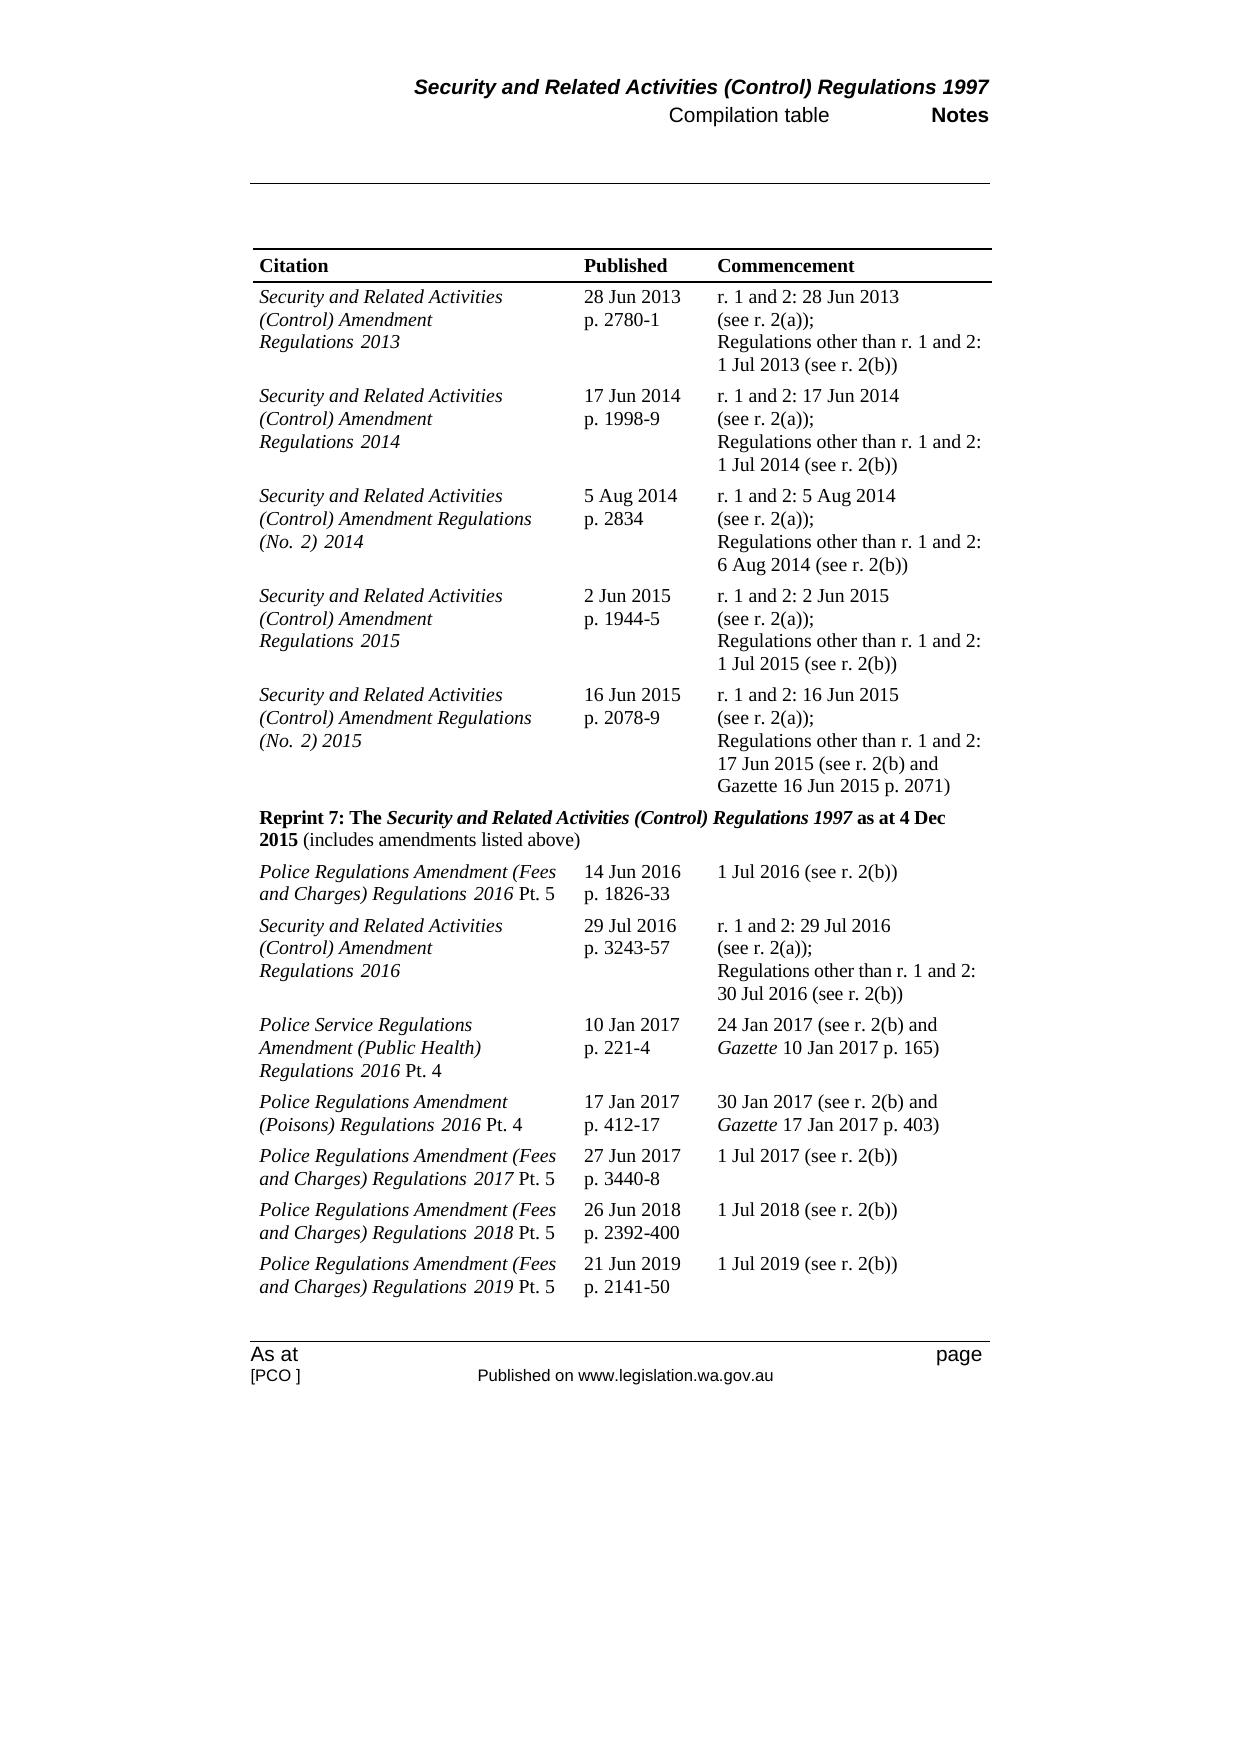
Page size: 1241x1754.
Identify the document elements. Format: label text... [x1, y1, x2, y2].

table_cell 17 Jan 2017 p. 412-17 [578, 1086, 711, 1140]
table_cell 29 Jul 2016 p. 3243-57 [578, 909, 711, 1009]
table_cell 14 Jun 2016 p. 1826-33 [578, 855, 711, 909]
table_cell r. 1 and 2: 2 Jun 2015 (see r. 2(a)); Regulations other than r. 1 and 2: 1 Jul 2015 (see r. 2(b)) [711, 580, 992, 679]
table_cell Police Regulations Amendment (Fees and Charges) Regulations 2019 Pt. 5 [253, 1248, 578, 1302]
table_cell Security and Related Activities (Control) Amendment Regulations 2014 [253, 380, 578, 480]
table_cell 30 Jan 2017 (see r. 2(b) and Gazette 17 Jan 2017 p. 403) [711, 1086, 992, 1140]
table_cell 2 Jun 2015 p. 1944-5 [578, 580, 711, 679]
table_cell 28 Jun 2013 p. 2780-1 [578, 283, 711, 380]
table_cell r. 1 and 2: 29 Jul 2016 (see r. 2(a)); Regulations other than r. 1 and 2: 30 Jul 2016 (see r. 2(b)) [711, 909, 992, 1009]
table_cell 21 Jun 2019 p. 2141-50 [578, 1248, 711, 1302]
table_cell 1 Jul 2018 (see r. 2(b)) [711, 1194, 992, 1248]
table_cell Security and Related Activities (Control) Amendment Regulations 2015 [253, 580, 578, 679]
table_cell 1 Jul 2019 (see r. 2(b)) [711, 1248, 992, 1302]
table_cell r. 1 and 2: 28 Jun 2013 (see r. 2(a)); Regulations other than r. 1 and 2: 1 Jul 2013 (see r. 2(b)) [711, 283, 992, 380]
table_cell 10 Jan 2017 p. 221-4 [578, 1009, 711, 1086]
table_cell Police Regulations Amendment (Fees and Charges) Regulations 2016 Pt. 5 [253, 855, 578, 909]
table_cell 17 Jun 2014 p. 1998-9 [578, 380, 711, 480]
table_cell Security and Related Activities (Control) Amendment Regulations (No. 2) 2014 [253, 480, 578, 579]
table_cell r. 1 and 2: 16 Jun 2015 (see r. 2(a)); Regulations other than r. 1 and 2: 17 Jun 2015 (see r. 2(b) and Gazette 16 Jun 2015 p. 2071) [711, 679, 992, 801]
table_cell r. 1 and 2: 5 Aug 2014 (see r. 2(a)); Regulations other than r. 1 and 2: 6 Aug 2014 (see r. 2(b)) [711, 480, 992, 579]
table_cell r. 1 and 2: 17 Jun 2014 (see r. 2(a)); Regulations other than r. 1 and 2: 1 Jul 2014 (see r. 2(b)) [711, 380, 992, 480]
table_cell 5 Aug 2014 p. 2834 [578, 480, 711, 579]
table_header Commencement [711, 250, 992, 281]
table_header Published [578, 250, 711, 281]
table_cell Security and Related Activities (Control) Amendment Regulations 2013 [253, 283, 578, 380]
table_cell Security and Related Activities (Control) Amendment Regulations 2016 [253, 909, 578, 1009]
table_cell Police Regulations Amendment (Fees and Charges) Regulations 2018 Pt. 5 [253, 1194, 578, 1248]
table_cell Security and Related Activities (Control) Amendment Regulations (No. 2) 2015 [253, 679, 578, 801]
table_cell 1 Jul 2016 (see r. 2(b)) [711, 855, 992, 909]
table_cell Police Regulations Amendment (Fees and Charges) Regulations 2017 Pt. 5 [253, 1140, 578, 1194]
table_cell Police Regulations Amendment (Poisons) Regulations 2016 Pt. 4 [253, 1086, 578, 1140]
table_cell Reprint 7: The Security and Related Activities (Control) Regulations 1997 as at 4 Dec 2015 (includes amendments listed above) [253, 801, 992, 855]
table_cell 26 Jun 2018 p. 2392-400 [578, 1194, 711, 1248]
table_header Citation [253, 250, 578, 281]
table_cell 1 Jul 2017 (see r. 2(b)) [711, 1140, 992, 1194]
table_cell 16 Jun 2015 p. 2078-9 [578, 679, 711, 801]
table_cell Police Service Regulations Amendment (Public Health) Regulations 2016 Pt. 4 [253, 1009, 578, 1086]
table_cell 24 Jan 2017 (see r. 2(b) and Gazette 10 Jan 2017 p. 165) [711, 1009, 992, 1086]
table_cell 27 Jun 2017 p. 3440-8 [578, 1140, 711, 1194]
